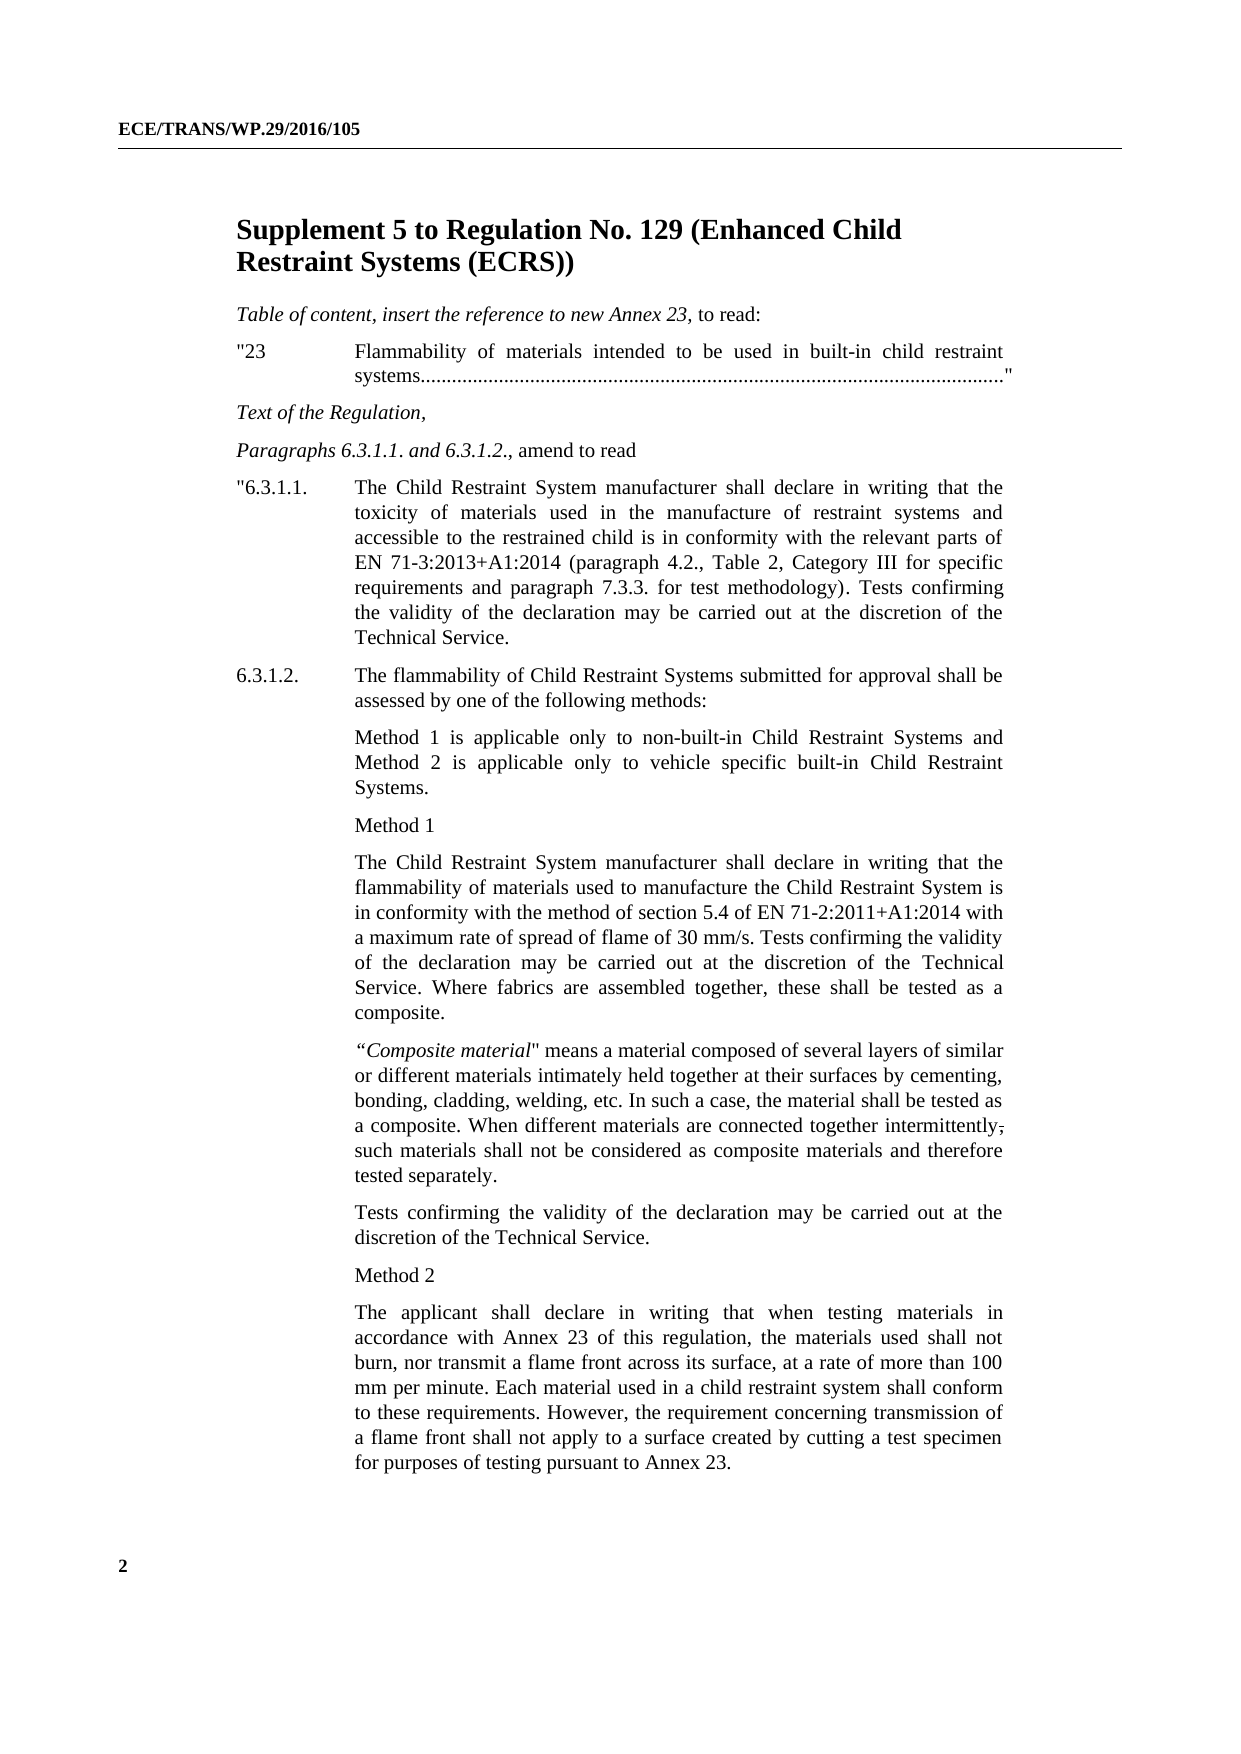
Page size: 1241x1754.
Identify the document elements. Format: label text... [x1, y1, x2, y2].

text The applicant shall declare in writing that when testing materials in accordance with Annex 23 of this regulation, the materials used shall not burn, nor transmit a flame front across its surface, at a rate of more than 100 mm per minute. Each material used in a child restraint system shall conform to these requirements. However, the requirement concerning transmission of a flame front shall not apply to a surface created by cutting a test specimen for purposes of testing pursuant to Annex 23. [354, 1299, 1004, 1474]
text 6.3.1.2. The flammability of Child Restraint Systems submitted for approval shall be assessed by one of the following methods: [236, 662, 1004, 712]
text "6.3.1.1. The Child Restraint System manufacturer shall declare in writing that the toxicity of materials used in the manufacture of restraint systems and accessible to the restrained child is in conformity with the relevant parts of EN 71-3:2013+A1:2014 (paragraph 4.2., Table 2, Category III for specific requirements and paragraph 7.3.3. for test methodology). Tests confirming the validity of the declaration may be carried out at the discretion of the Technical Service. [236, 474, 1004, 649]
text Table of content, insert the reference to new Annex 23, to read: [236, 302, 1004, 326]
text Text of the Regulation, [236, 399, 1004, 424]
text Method 1 [354, 812, 1004, 837]
text Supplement 5 to Regulation No. 129 (Enhanced Child Restraint Systems (ECRS)) [118, 215, 1004, 277]
text “Composite material" means a material composed of several layers of similar or different materials intimately held together at their surfaces by cementing, bonding, cladding, welding, etc. In such a case, the material shall be tested as a composite. When different materials are connected together intermittently, such materials shall not be considered as composite materials and therefore tested separately. [354, 1037, 1004, 1187]
text The Child Restraint System manufacturer shall declare in writing that the flammability of materials used to manufacture the Child Restraint System is in conformity with the method of section 5.4 of EN 71-2:2011+A1:2014 with a maximum rate of spread of flame of 30 mm/s. Tests confirming the validity of the declaration may be carried out at the discretion of the Technical Service. Where fabrics are assembled together, these shall be tested as a composite. [354, 849, 1004, 1024]
text Tests confirming the validity of the declaration may be carried out at the discretion of the Technical Service. [354, 1199, 1004, 1249]
text Paragraphs 6.3.1.1. and 6.3.1.2., amend to read [236, 437, 1004, 462]
text Method 2 [328, 1262, 1004, 1287]
text Method 1 is applicable only to non-built-in Child Restraint Systems and Method 2 is applicable only to vehicle specific built-in Child Restraint Systems. [354, 724, 1004, 799]
text "23 Flammability of materials intended to be used in built-in child restraint systems " [236, 339, 1004, 387]
